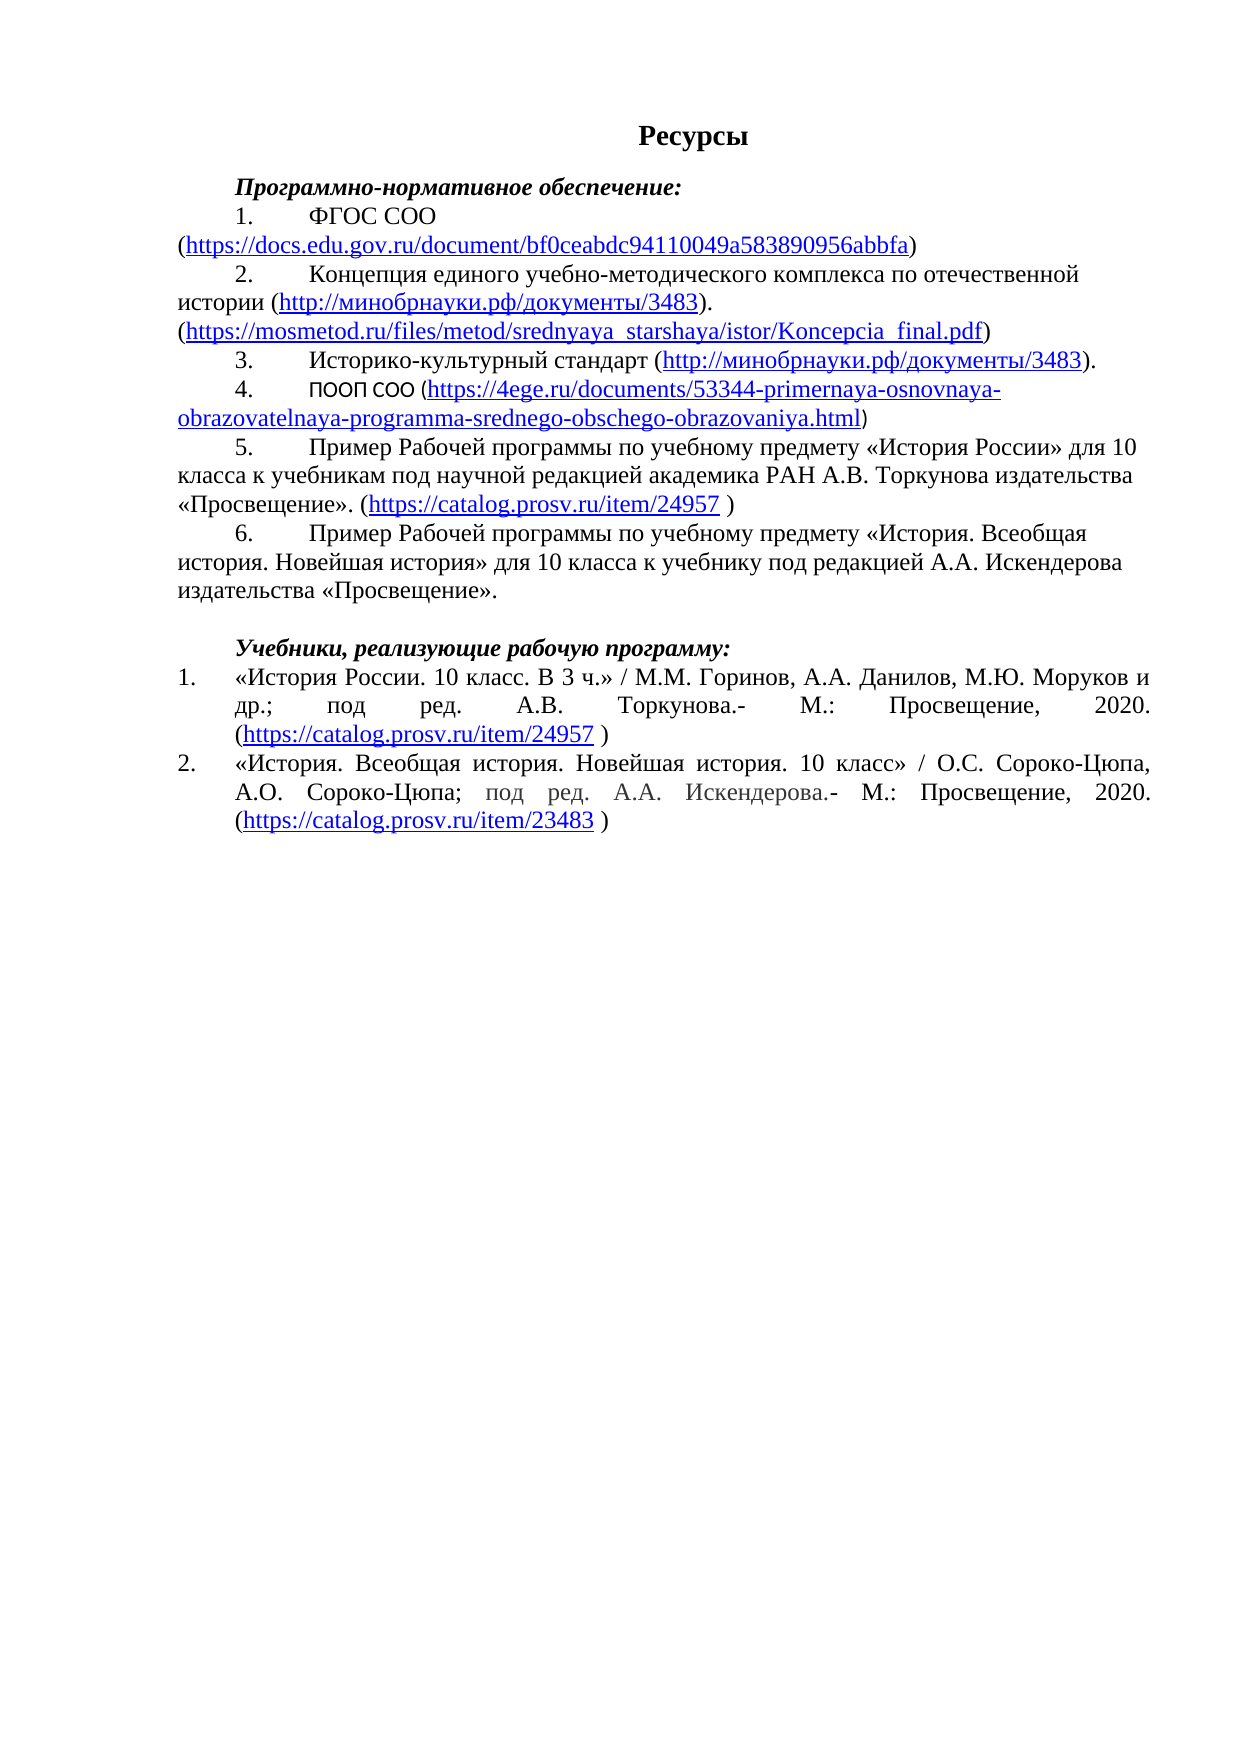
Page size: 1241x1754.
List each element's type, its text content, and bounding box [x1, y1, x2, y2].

list ПООП СОО (https://4ege.ru/documents/53344-primernaya-osnovnaya-obrazovatelnaya-programma-srednego-obschego-obrazovaniya.html) [177, 374, 1152, 432]
list «История. Всеобщая история. Новейшая история. 10 класс» / О.С. Сороко-Цюпа, А.О. Сороко-Цюпа; под ред. А.А. Искендерова.- М.: Просвещение, 2020. (https://catalog.prosv.ru/item/23483 ) [177, 748, 1152, 834]
list Историко-культурный стандарт (http://минобрнауки.рф/документы/3483). [177, 345, 1152, 374]
text Ресурсы [177, 118, 1152, 152]
list «История России. 10 класс. В 3 ч.» / М.М. Горинов, А.А. Данилов, М.Ю. Моруков и др.; под ред. А.В. Торкунова.- М.: Просвещение, 2020. (https://catalog.prosv.ru/item/24957 ) [177, 662, 1152, 748]
list Пример Рабочей программы по учебному предмету «История России» для 10 класса к учебникам под научной редакцией академика РАН А.В. Торкунова издательства «Просвещение». (https://catalog.prosv.ru/item/24957 ) [177, 432, 1152, 518]
list Учебники, реализующие рабочую программу: [177, 633, 1152, 662]
list Концепция единого учебно-методического комплекса по отечественной истории (http://минобрнауки.рф/документы/3483). (https://mosmetod.ru/files/metod/srednyaya_starshaya/istor/Koncepcia_final.pdf) [177, 259, 1152, 345]
text Программно-нормативное обеспечение: [177, 172, 1152, 201]
list Пример Рабочей программы по учебному предмету «История. Всеобщая история. Новейшая история» для 10 класса к учебнику под редакцией А.А. Искендерова издательства «Просвещение». [177, 518, 1152, 604]
list ФГОС СОО (https://docs.edu.gov.ru/document/bf0ceabdc94110049a583890956abbfa) [177, 201, 1152, 259]
